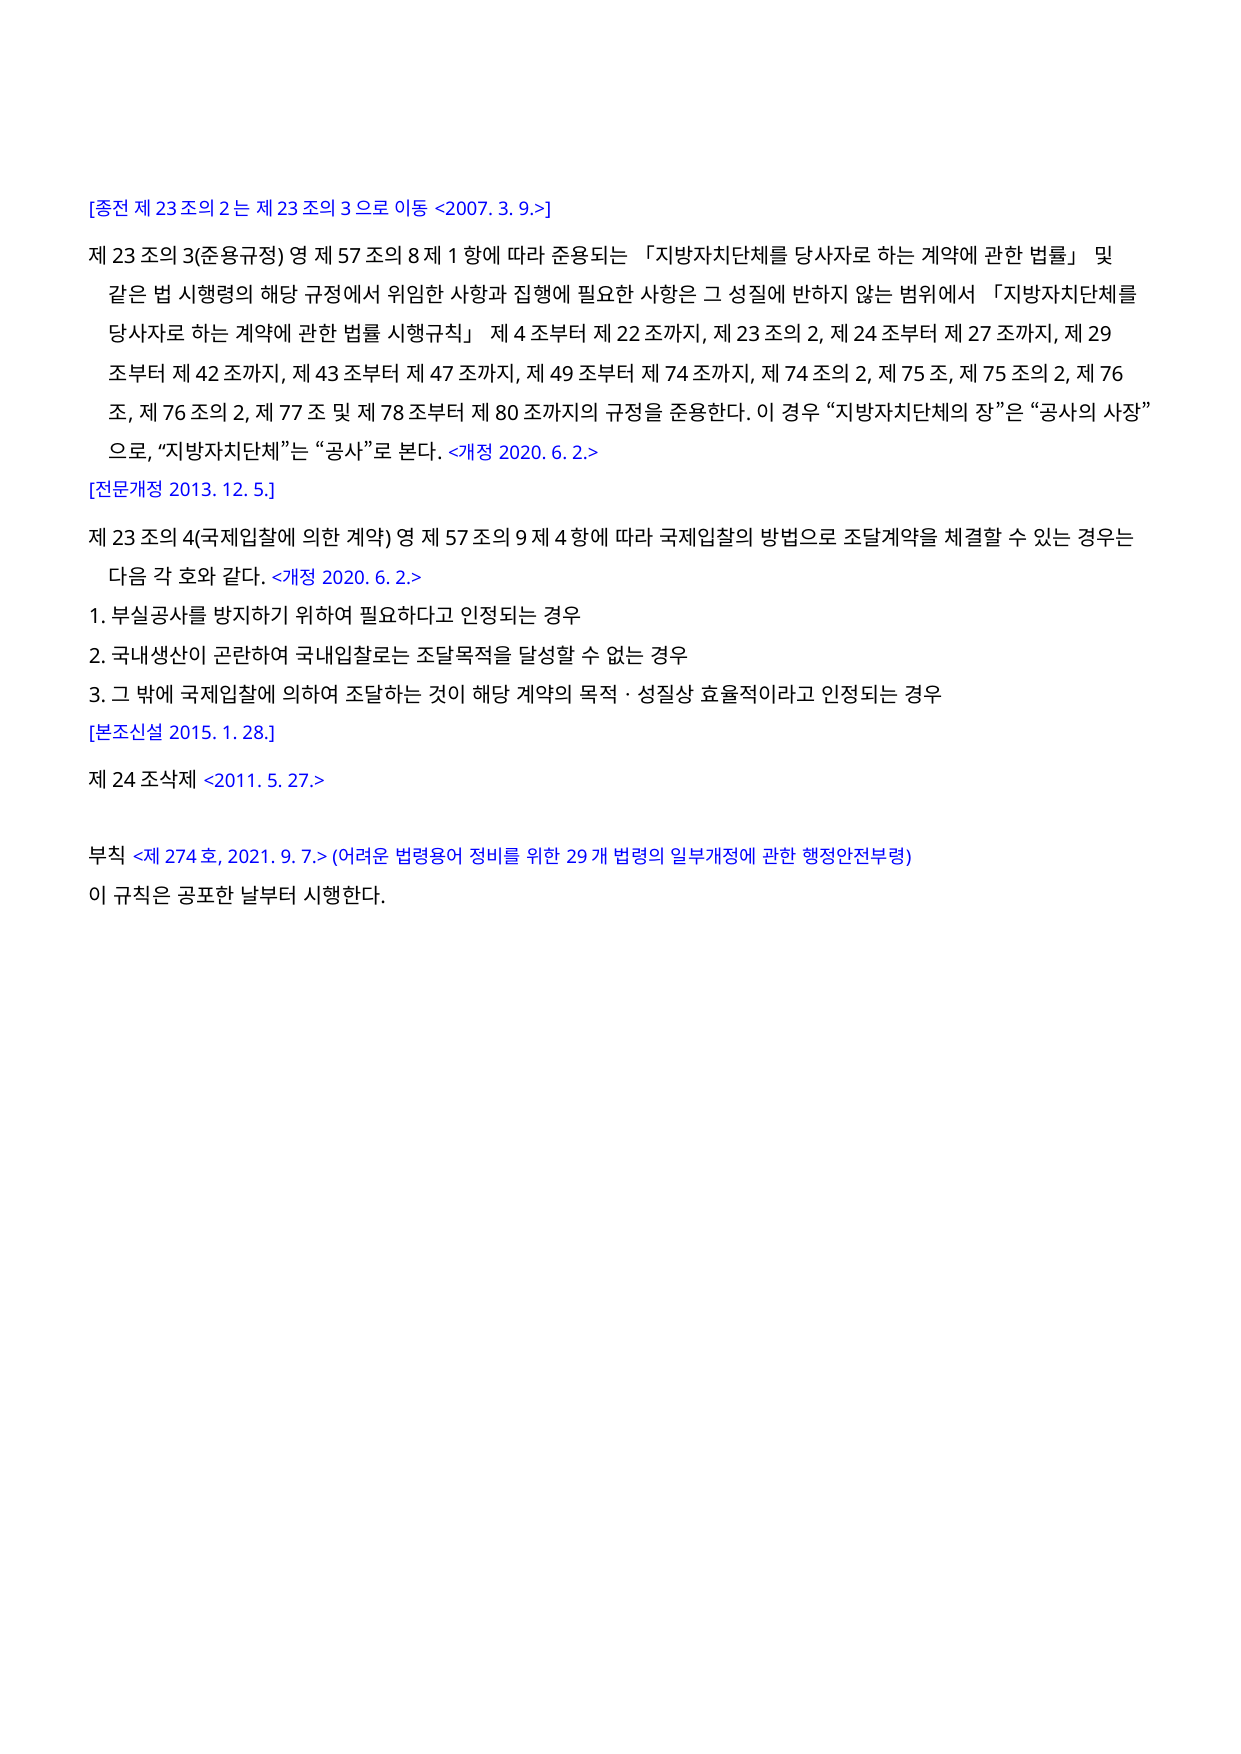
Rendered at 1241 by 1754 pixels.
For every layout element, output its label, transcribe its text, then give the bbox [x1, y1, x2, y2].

text 2. 국내생산이 곤란하여 국내입찰로는 조달목적을 달성할 수 없는 경우 [88, 639, 1152, 669]
text [종전 제23조의2는 제23조의3으로 이동 <2007. 3. 9.>] [88, 193, 1152, 220]
text [본조신설 2015. 1. 28.] [88, 718, 1152, 745]
text 제23조의4(국제입찰에 의한 계약) 영 제57조의9제4항에 따라 국제입찰의 방법으로 조달계약을 체결할 수 있는 경우는 다음 각 호와 같다. <개정 2020. 6. 2.> [88, 521, 1152, 590]
text 3. 그 밖에 국제입찰에 의하여 조달하는 것이 해당 계약의 목적ㆍ성질상 효율적이라고 인정되는 경우 [88, 678, 1152, 708]
text 제23조의3(준용규정) 영 제57조의8제1항에 따라 준용되는 「지방자치단체를 당사자로 하는 계약에 관한 법률」 및 같은 법 시행령의 해당 규정에서 위임한 사항과 집행에 필요한 사항은 그 성질에 반하지 않는 범위에서 「지방자치단체를 당사자로 하는 계약에 관한 법률 시행규칙」 제4조부터 제22조까지, 제23조의2, 제24조부터 제27조까지, 제29조부터 제42조까지, 제43조부터 제47조까지, 제49조부터 제74조까지, 제74조의2, 제75조, 제75조의2, 제76조, 제76조의2, 제77조 및 제78조부터 제80조까지의 규정을 준용한다. 이 경우 “지방자치단체의 장”은 “공사의 사장”으로, “지방자치단체”는 “공사”로 본다. <개정 2020. 6. 2.> [88, 239, 1152, 466]
text 이 규칙은 공포한 날부터 시행한다. [88, 879, 1152, 909]
text [전문개정 2013. 12. 5.] [88, 475, 1152, 502]
text 제24조삭제 <2011. 5. 27.> [88, 763, 1152, 794]
text 1. 부실공사를 방지하기 위하여 필요하다고 인정되는 경우 [88, 599, 1152, 630]
text 부칙 <제274호, 2021. 9. 7.> (어려운 법령용어 정비를 위한 29개 법령의 일부개정에 관한 행정안전부령) [88, 839, 1152, 870]
